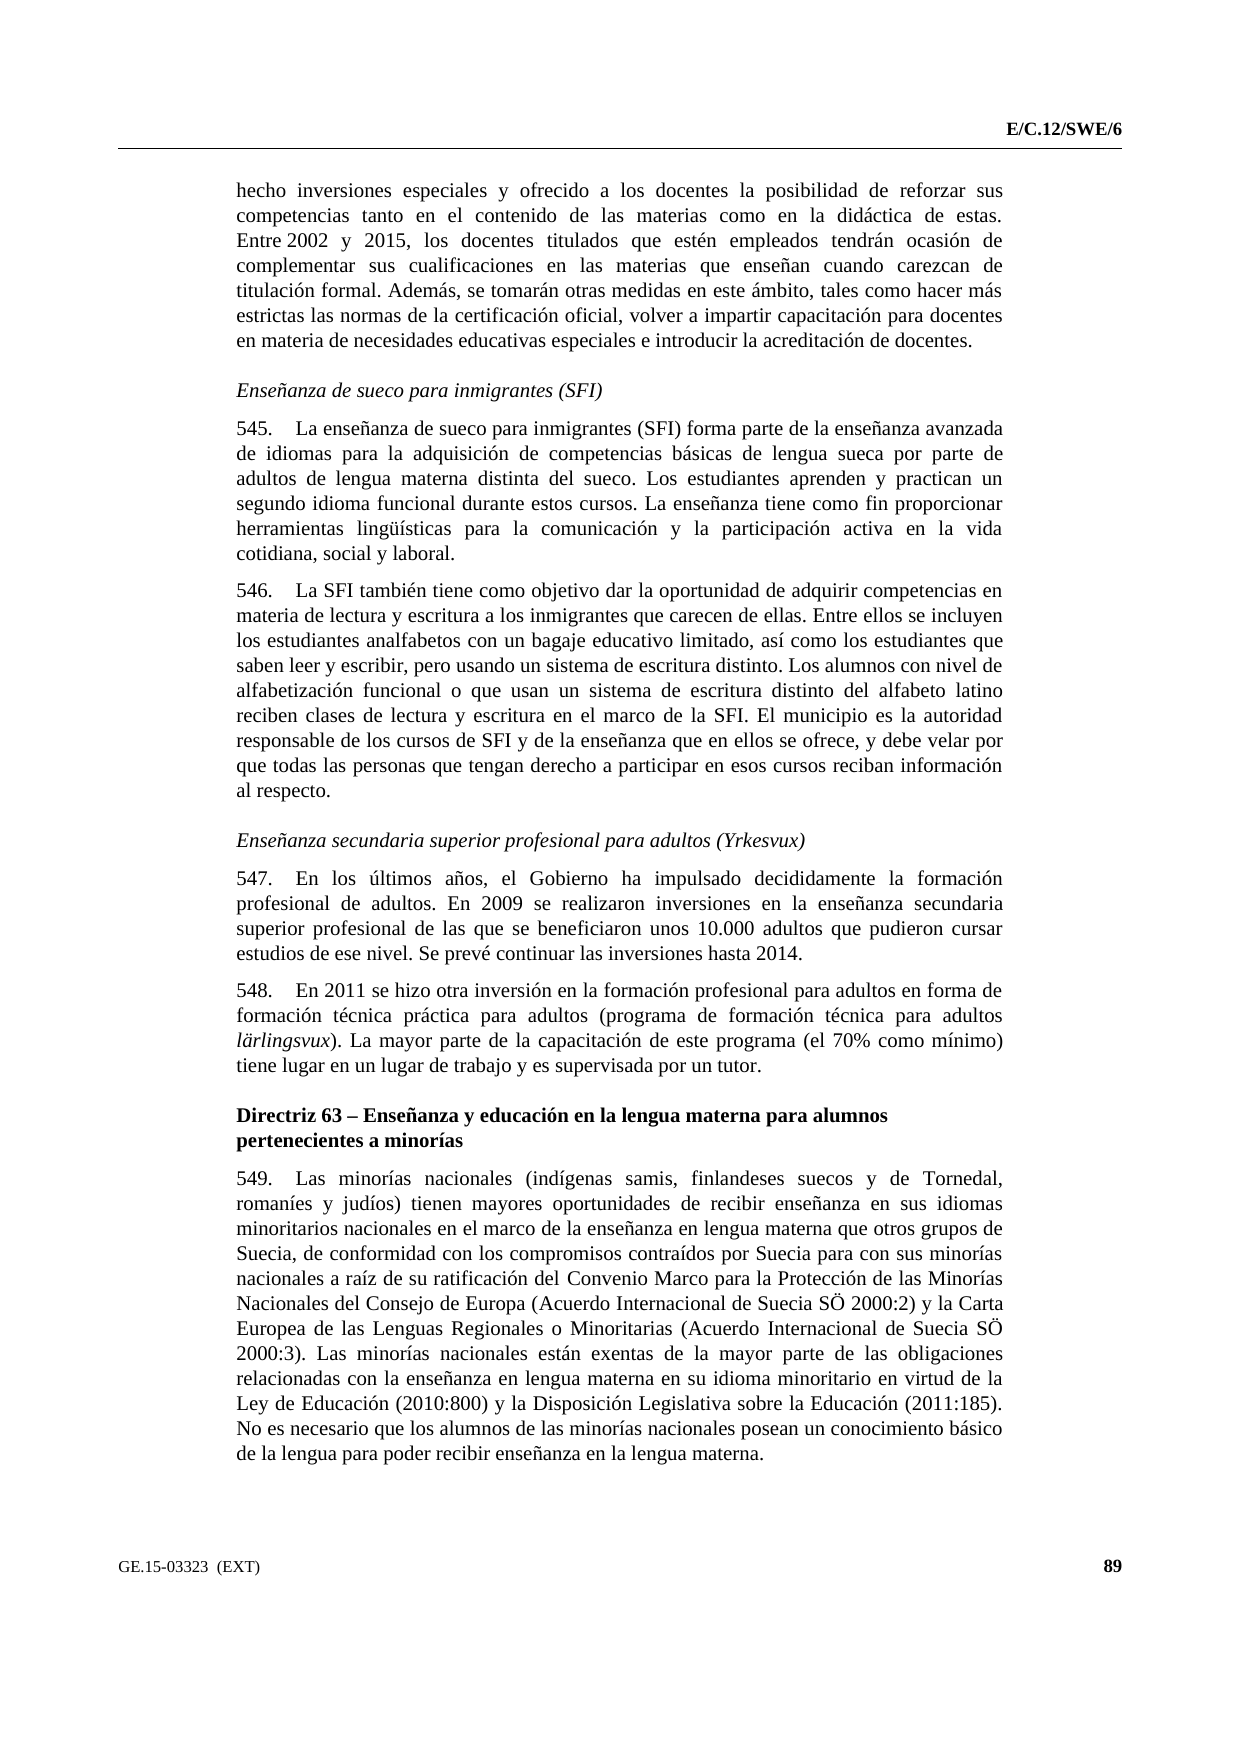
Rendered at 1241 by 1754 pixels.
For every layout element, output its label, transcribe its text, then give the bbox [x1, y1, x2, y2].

text 546. La SFI también tiene como objetivo dar la oportunidad de adquirir competencias en materia de lectura y escritura a los inmigrantes que carecen de ellas. Entre ellos se incluyen los estudiantes analfabetos con un bagaje educativo limitado, así como los estudiantes que saben leer y escribir, pero usando un sistema de escritura distinto. Los alumnos con nivel de alfabetización funcional o que usan un sistema de escritura distinto del alfabeto latino reciben clases de lectura y escritura en el marco de la SFI. El municipio es la autoridad responsable de los cursos de SFI y de la enseñanza que en ellos se ofrece, y debe velar por que todas las personas que tengan derecho a participar en esos cursos reciban información al respecto. [236, 577, 1004, 802]
text 548. En 2011 se hizo otra inversión en la formación profesional para adultos en forma de formación técnica práctica para adultos (programa de formación técnica para adultos lärlingsvux). La mayor parte de la capacitación de este programa (el 70% como mínimo) tiene lugar en un lugar de trabajo y es supervisada por un tutor. [236, 977, 1004, 1077]
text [236, 177, 1004, 352]
text 549. Las minorías nacionales (indígenas samis, finlandeses suecos y de Tornedal, romaníes y judíos) tienen mayores oportunidades de recibir enseñanza en sus idiomas minoritarios nacionales en el marco de la enseñanza en lengua materna que otros grupos de Suecia, de conformidad con los compromisos contraídos por Suecia para con sus minorías nacionales a raíz de su ratificación del Convenio Marco para la Protección de las Minorías Nacionales del Consejo de Europa (Acuerdo Internacional de Suecia SÖ 2000:2) y la Carta Europea de las Lenguas Regionales o Minoritarias (Acuerdo Internacional de Suecia SÖ 2000:3). Las minorías nacionales están exentas de la mayor parte de las obligaciones relacionadas con la enseñanza en lengua materna en su idioma minoritario en virtud de la Ley de Educación (2010:800) y la Disposición Legislativa sobre la Educación (2011:185). No es necesario que los alumnos de las minorías nacionales posean un conocimiento básico de la lengua para poder recibir enseñanza en la lengua materna. [236, 1165, 1004, 1465]
text Directriz 63 – Enseñanza y educación en la lengua materna para alumnos pertenecientes a minorías [118, 1102, 1004, 1152]
text 545. La enseñanza de sueco para inmigrantes (SFI) forma parte de la enseñanza avanzada de idiomas para la adquisición de competencias básicas de lengua sueca por parte de adultos de lengua materna distinta del sueco. Los estudiantes aprenden y practican un segundo idioma funcional durante estos cursos. La enseñanza tiene como fin proporcionar herramientas lingüísticas para la comunicación y la participación activa en la vida cotidiana, social y laboral. [236, 415, 1004, 565]
text Enseñanza de sueco para inmigrantes (SFI) [118, 377, 1004, 402]
text 547. En los últimos años, el Gobierno ha impulsado decididamente la formación profesional de adultos. En 2009 se realizaron inversiones en la enseñanza secundaria superior profesional de las que se beneficiaron unos 10.000 adultos que pudieron cursar estudios de ese nivel. Se prevé continuar las inversiones hasta 2014. [236, 865, 1004, 965]
text Enseñanza secundaria superior profesional para adultos (Yrkesvux) [118, 827, 1004, 852]
